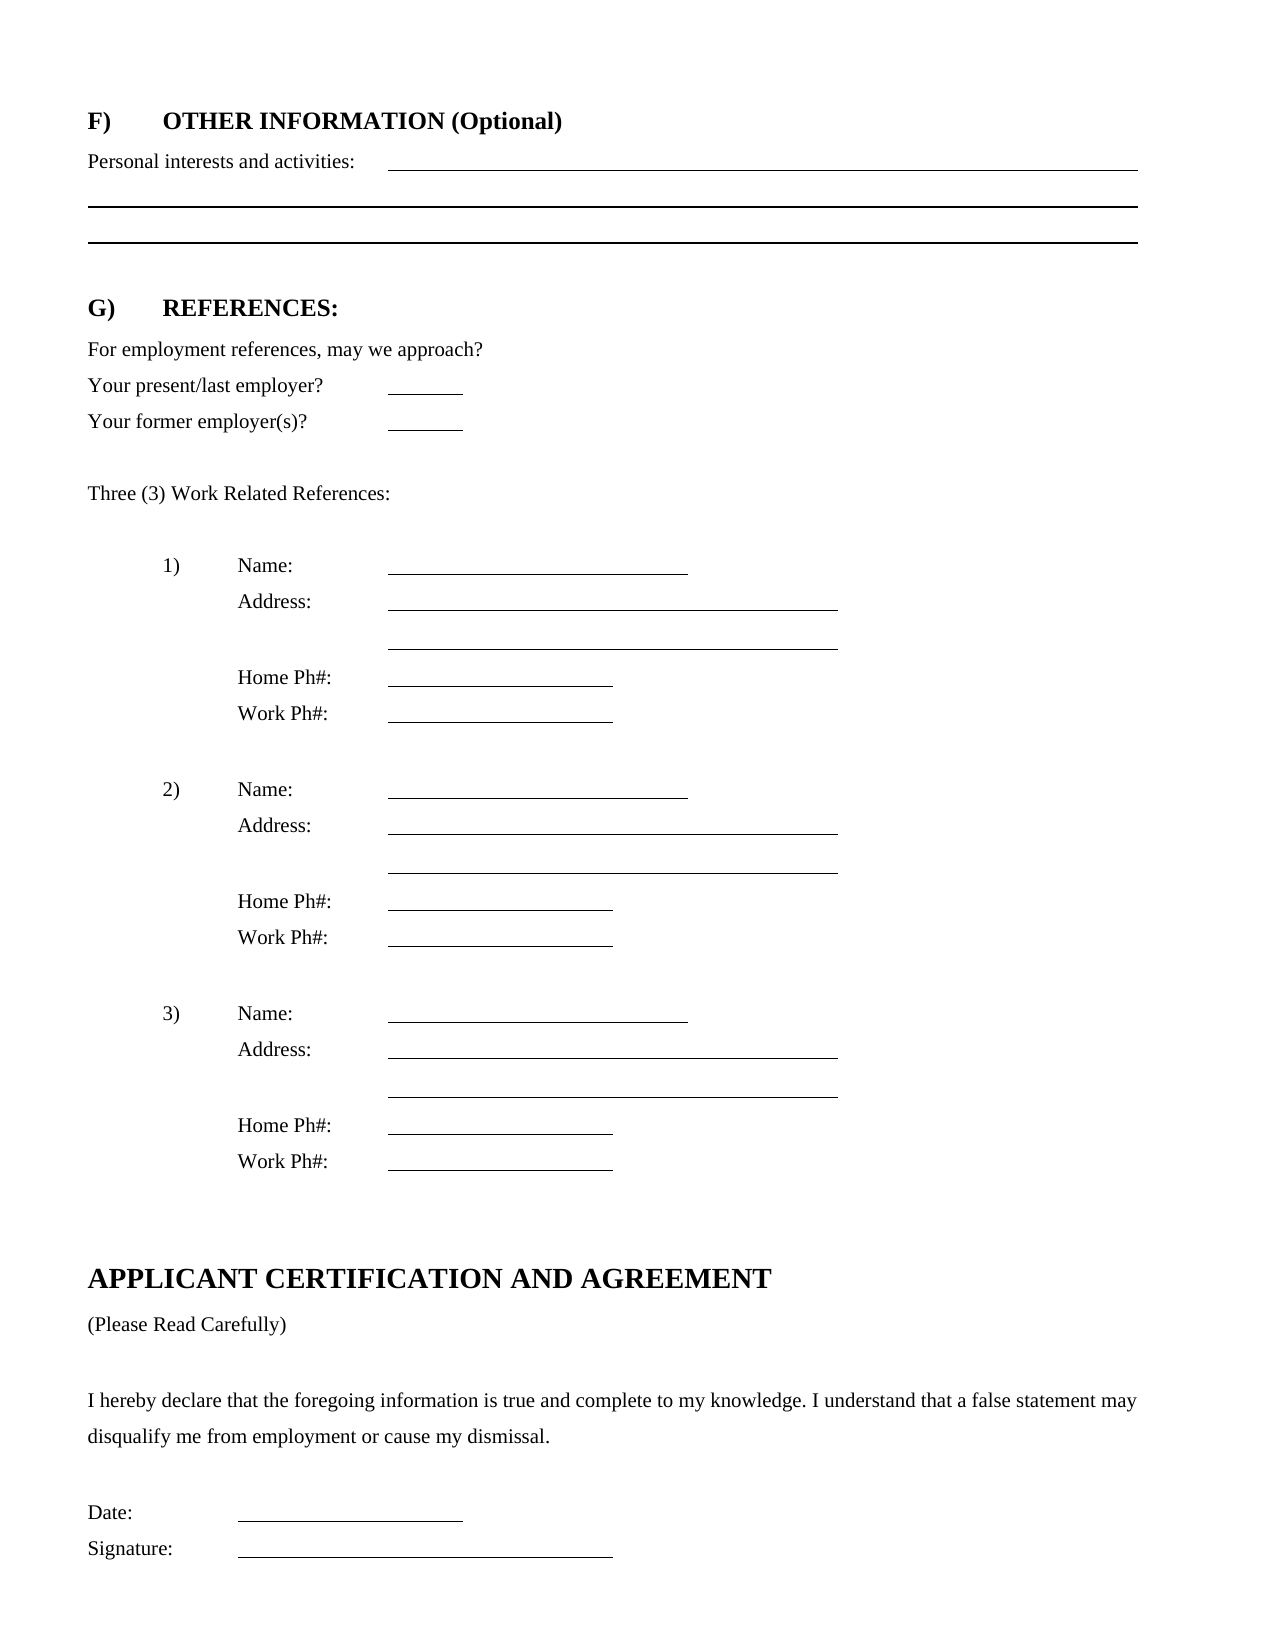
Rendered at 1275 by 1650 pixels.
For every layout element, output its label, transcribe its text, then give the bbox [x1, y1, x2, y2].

text For employment references, may we approach? [87, 337, 1171, 361]
text 1) Name: [87, 553, 1171, 577]
text Address: [87, 813, 1171, 837]
text 2) Name: [87, 777, 1171, 801]
text 3) Name: [87, 1001, 1171, 1025]
text Address: [87, 1037, 1171, 1061]
text Work Ph#: [162, 925, 1171, 949]
text Signature: [87, 1536, 1171, 1560]
text Home Ph#: [87, 665, 1171, 689]
text Personal interests and activities: [87, 149, 1171, 246]
text Date: [87, 1500, 1171, 1524]
text Your present/last employer? [87, 373, 1171, 397]
text Home Ph#: [87, 1113, 1171, 1137]
text (Please Read Carefully) [87, 1312, 1171, 1336]
text APPLICANT CERTIFICATION AND AGREEMENT [87, 1261, 1171, 1295]
text F) OTHER INFORMATION (Optional) [87, 106, 1171, 135]
text G) REFERENCES: [87, 293, 1171, 322]
text Home Ph#: [87, 889, 1171, 913]
text Work Ph#: [162, 701, 1171, 725]
text Address: [87, 589, 1171, 613]
text Your former employer(s)? [87, 409, 1171, 433]
text Three (3) Work Related References: [87, 481, 1171, 505]
text Work Ph#: [162, 1149, 1171, 1173]
text I hereby declare that the foregoing information is true and complete to my knowledge. I understand that a false statement may disqualify me from employment or cause my dismissal. [87, 1388, 1171, 1448]
